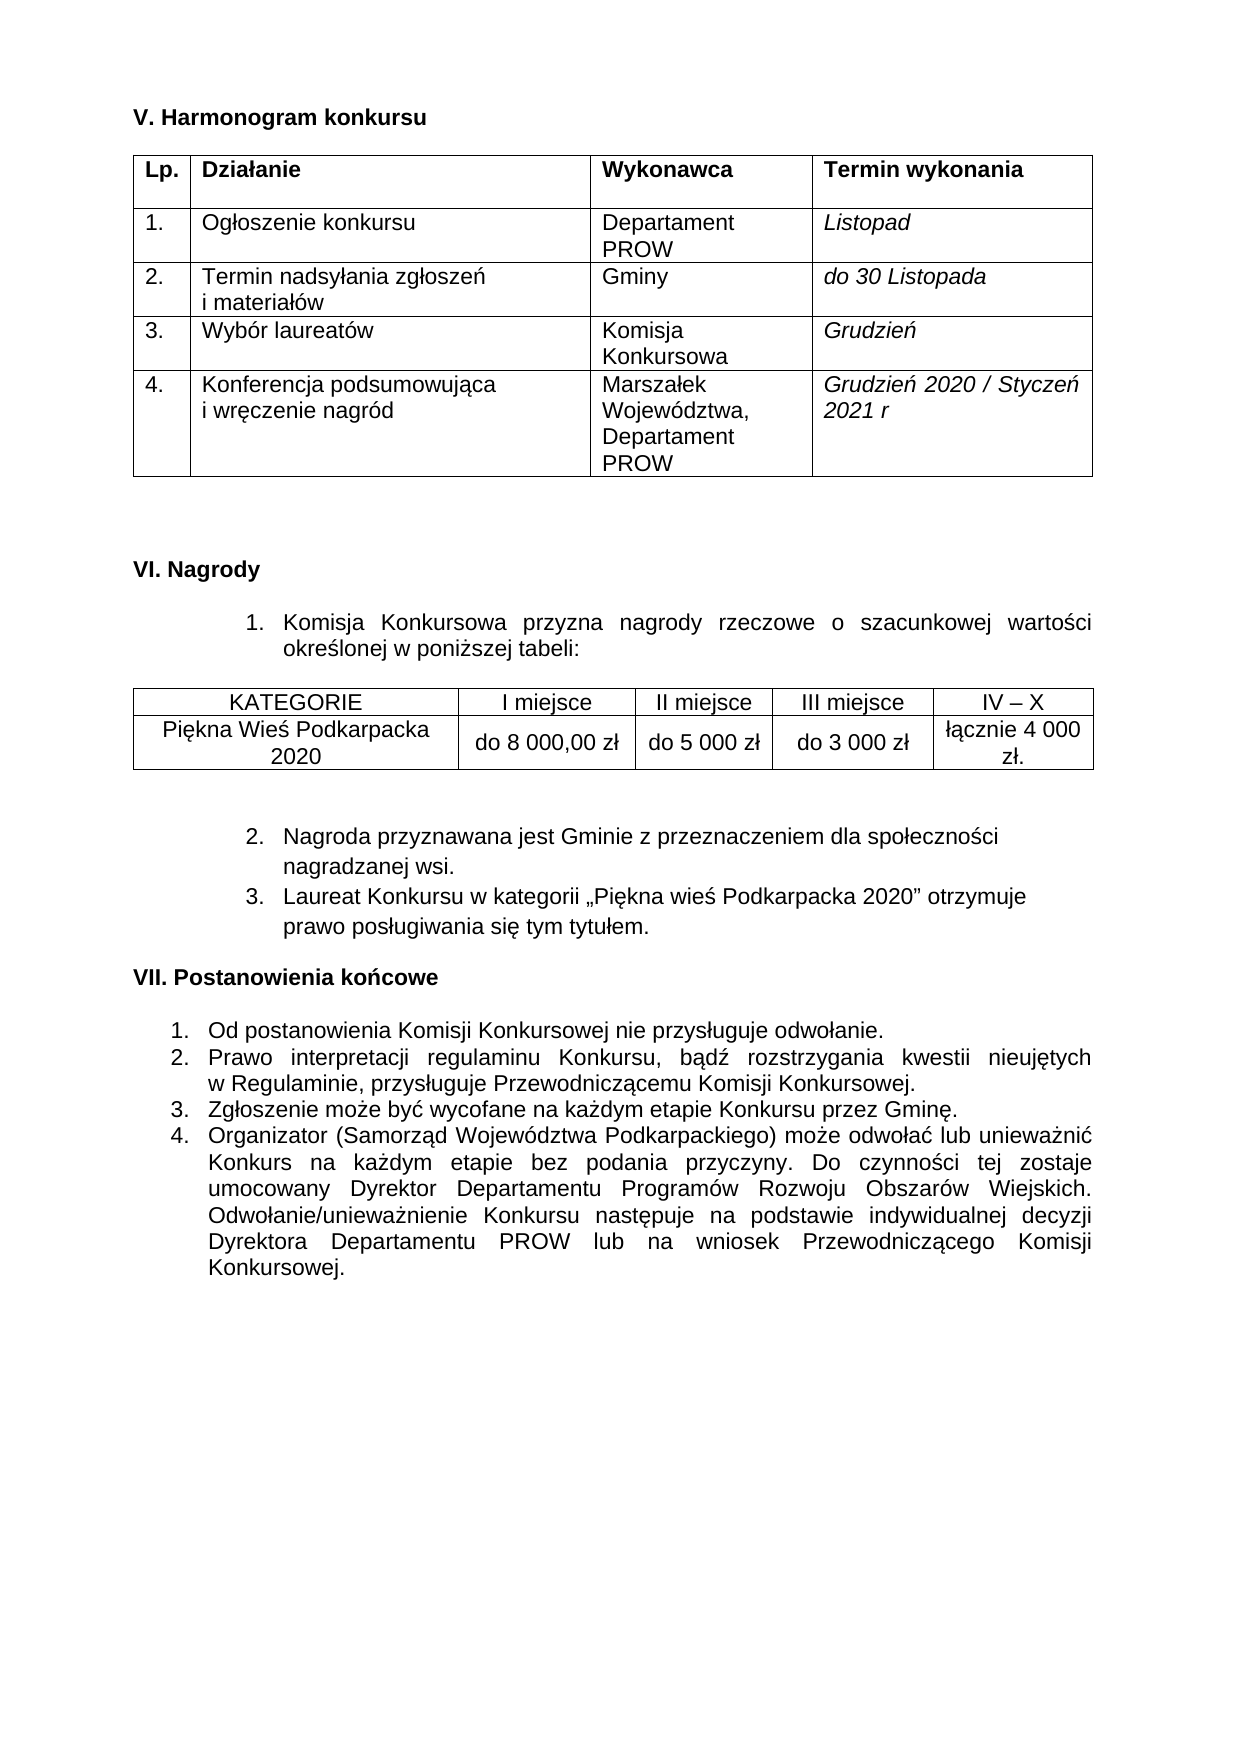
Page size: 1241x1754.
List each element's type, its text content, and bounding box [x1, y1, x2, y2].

table_cell Termin nadsyłania zgłoszeń i materiałów [191, 263, 590, 316]
table_cell Grudzień [813, 317, 1092, 369]
table_cell [134, 263, 190, 316]
table_header III miejsce [773, 689, 933, 715]
table_cell Wybór laureatów [191, 317, 590, 369]
table_cell łącznie 4 000 zł. [934, 716, 1093, 769]
list Zgłoszenie może być wycofane na każdym etapie Konkursu przez Gminę. [170, 1096, 1093, 1122]
table_cell do 3 000 zł [773, 716, 933, 769]
table_header Termin wykonania [813, 156, 1092, 208]
table_header Lp. [134, 156, 190, 208]
table_header Działanie [191, 156, 590, 208]
list Od postanowienia Komisji Konkursowej nie przysługuje odwołanie. [170, 1017, 1093, 1043]
list Komisja Konkursowa przyzna nagrody rzeczowe o szacunkowej wartości określonej w poniższej tabeli: [245, 609, 1093, 661]
table_cell [134, 209, 190, 262]
table_cell do 30 Listopada [813, 263, 1092, 316]
list V. Harmonogram konkursu [133, 103, 1093, 130]
table_header KATEGORIE [134, 689, 458, 715]
list Prawo interpretacji regulaminu Konkursu, bądź rozstrzygania kwestii nieujętych w Regulaminie, przysługuje Przewodniczącemu Komisji Konkursowej. [170, 1043, 1093, 1096]
table_cell Marszałek Województwa, Departament PROW [591, 371, 812, 476]
table_cell Grudzień 2020 / Styczeń 2021 r [813, 371, 1092, 476]
list VI. Nagrody [133, 556, 1093, 582]
text VII. Postanowienia końcowe [133, 964, 1093, 991]
table_cell do 8 000,00 zł [459, 716, 635, 769]
table_cell Departament PROW [591, 209, 812, 262]
table_cell Gminy [591, 263, 812, 316]
list Nagroda przyznawana jest Gminie z przeznaczeniem dla społeczności nagradzanej wsi. [245, 823, 1093, 879]
table_cell Konferencja podsumowująca i wręczenie nagród [191, 371, 590, 476]
table_header Wykonawca [591, 156, 812, 208]
table_cell [134, 371, 190, 476]
table_cell do 5 000 zł [636, 716, 772, 769]
table_cell Ogłoszenie konkursu [191, 209, 590, 262]
table_header IV – X [934, 689, 1093, 715]
table_cell [134, 317, 190, 369]
table_header I miejsce [459, 689, 635, 715]
table_header II miejsce [636, 689, 772, 715]
table_cell Komisja Konkursowa [591, 317, 812, 369]
list Organizator (Samorząd Województwa Podkarpackiego) może odwołać lub unieważnić Konkurs na każdym etapie bez podania przyczyny. Do czynności tej zostaje umocowany Dyrektor Departamentu Programów Rozwoju Obszarów Wiejskich. Odwołanie/unieważnienie Konkursu następuje na podstawie indywidualnej decyzji Dyrektora Departamentu PROW lub na wniosek Przewodniczącego Komisji Konkursowej. [170, 1122, 1093, 1281]
table_cell Piękna Wieś Podkarpacka 2020 [134, 716, 458, 769]
list Laureat Konkursu w kategorii „Piękna wieś Podkarpacka 2020” otrzymuje prawo posługiwania się tym tytułem. [245, 883, 1093, 940]
table_cell Listopad [813, 209, 1092, 262]
